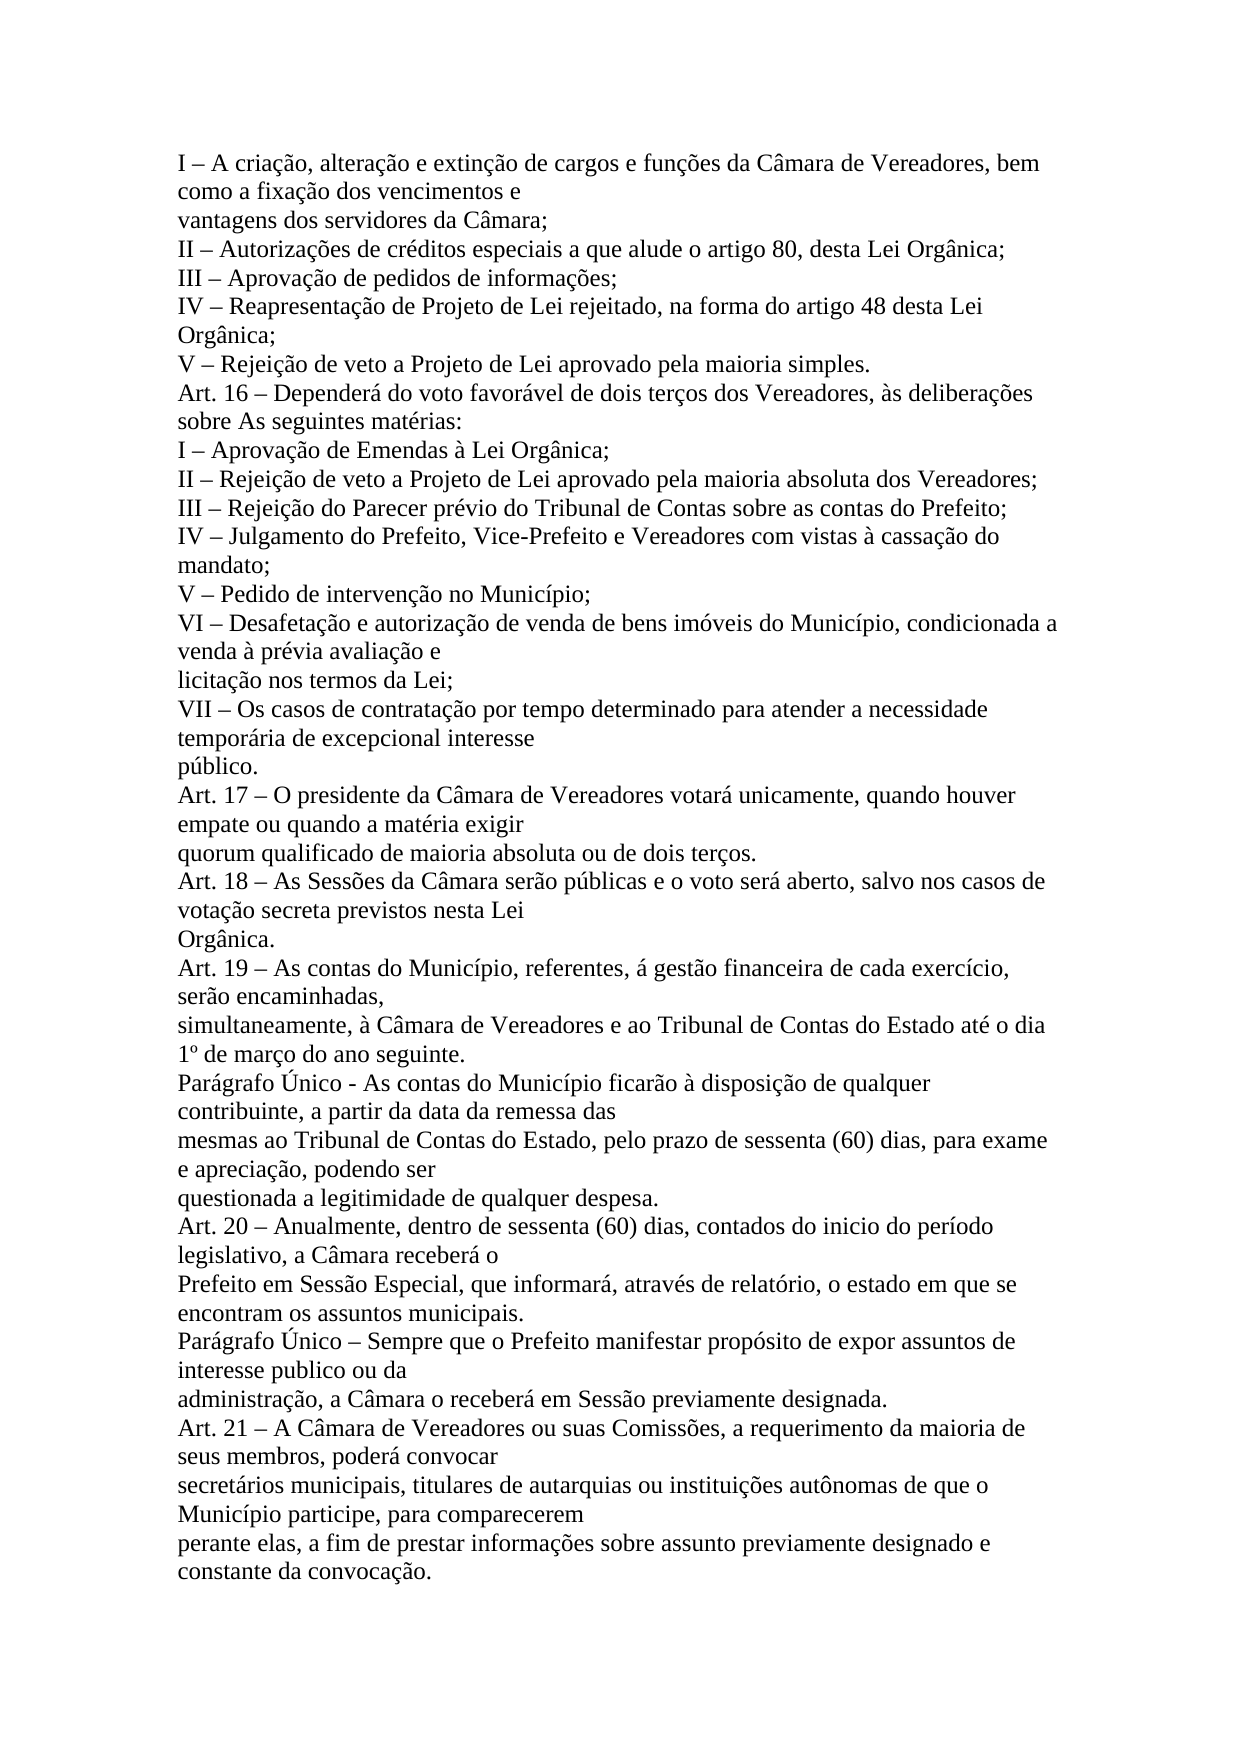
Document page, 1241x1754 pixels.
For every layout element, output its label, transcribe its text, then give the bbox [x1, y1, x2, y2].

text VII – Os casos de contratação por tempo determinado para atender a necessidade temporária de excepcional interesse [177, 694, 1063, 751]
text IV – Julgamento do Prefeito, Vice-Prefeito e Vereadores com vistas à cassação do mandato; [177, 521, 1063, 579]
text administração, a Câmara o receberá em Sessão previamente designada. [177, 1384, 1063, 1413]
text público. [177, 751, 1063, 780]
text I – Aprovação de Emendas à Lei Orgânica; [177, 435, 1063, 464]
text Art. 20 – Anualmente, dentro de sessenta (60) dias, contados do inicio do período legislativo, a Câmara receberá o [177, 1211, 1063, 1269]
text V – Pedido de intervenção no Município; [177, 579, 1063, 608]
text Art. 17 – O presidente da Câmara de Vereadores votará unicamente, quando houver empate ou quando a matéria exigir [177, 780, 1063, 838]
text II – Autorizações de créditos especiais a que alude o artigo 80, desta Lei Orgânica; [177, 234, 1063, 263]
text perante elas, a fim de prestar informações sobre assunto previamente designado e constante da convocação. [177, 1528, 1063, 1585]
text VI – Desafetação e autorização de venda de bens imóveis do Município, condicionada a venda à prévia avaliação e [177, 608, 1063, 665]
text Parágrafo Único – Sempre que o Prefeito manifestar propósito de expor assuntos de interesse publico ou da [177, 1326, 1063, 1384]
text Art. 18 – As Sessões da Câmara serão públicas e o voto será aberto, salvo nos casos de votação secreta previstos nesta Lei [177, 866, 1063, 924]
text III – Aprovação de pedidos de informações; [177, 263, 1063, 291]
text I – A criação, alteração e extinção de cargos e funções da Câmara de Vereadores, bem como a fixação dos vencimentos e [177, 148, 1063, 205]
text Art. 21 – A Câmara de Vereadores ou suas Comissões, a requerimento da maioria de seus membros, poderá convocar [177, 1413, 1063, 1470]
text Prefeito em Sessão Especial, que informará, através de relatório, o estado em que se encontram os assuntos municipais. [177, 1269, 1063, 1326]
text quorum qualificado de maioria absoluta ou de dois terços. [177, 838, 1063, 866]
text IV – Reapresentação de Projeto de Lei rejeitado, na forma do artigo 48 desta Lei Orgânica; [177, 291, 1063, 349]
text licitação nos termos da Lei; [177, 665, 1063, 694]
text vantagens dos servidores da Câmara; [177, 205, 1063, 234]
text Orgânica. [177, 924, 1063, 953]
text simultaneamente, à Câmara de Vereadores e ao Tribunal de Contas do Estado até o dia 1º de março do ano seguinte. [177, 1010, 1063, 1068]
text III – Rejeição do Parecer prévio do Tribunal de Contas sobre as contas do Prefeito; [177, 493, 1063, 521]
text Art. 19 – As contas do Município, referentes, á gestão financeira de cada exercício, serão encaminhadas, [177, 953, 1063, 1010]
text V – Rejeição de veto a Projeto de Lei aprovado pela maioria simples. [177, 349, 1063, 378]
text questionada a legitimidade de qualquer despesa. [177, 1183, 1063, 1211]
text Parágrafo Único - As contas do Município ficarão à disposição de qualquer contribuinte, a partir da data da remessa das [177, 1068, 1063, 1125]
text Art. 16 – Dependerá do voto favorável de dois terços dos Vereadores, às deliberações sobre As seguintes matérias: [177, 378, 1063, 435]
text secretários municipais, titulares de autarquias ou instituições autônomas de que o Município participe, para comparecerem [177, 1470, 1063, 1528]
text mesmas ao Tribunal de Contas do Estado, pelo prazo de sessenta (60) dias, para exame e apreciação, podendo ser [177, 1125, 1063, 1183]
text II – Rejeição de veto a Projeto de Lei aprovado pela maioria absoluta dos Vereadores; [177, 464, 1063, 493]
